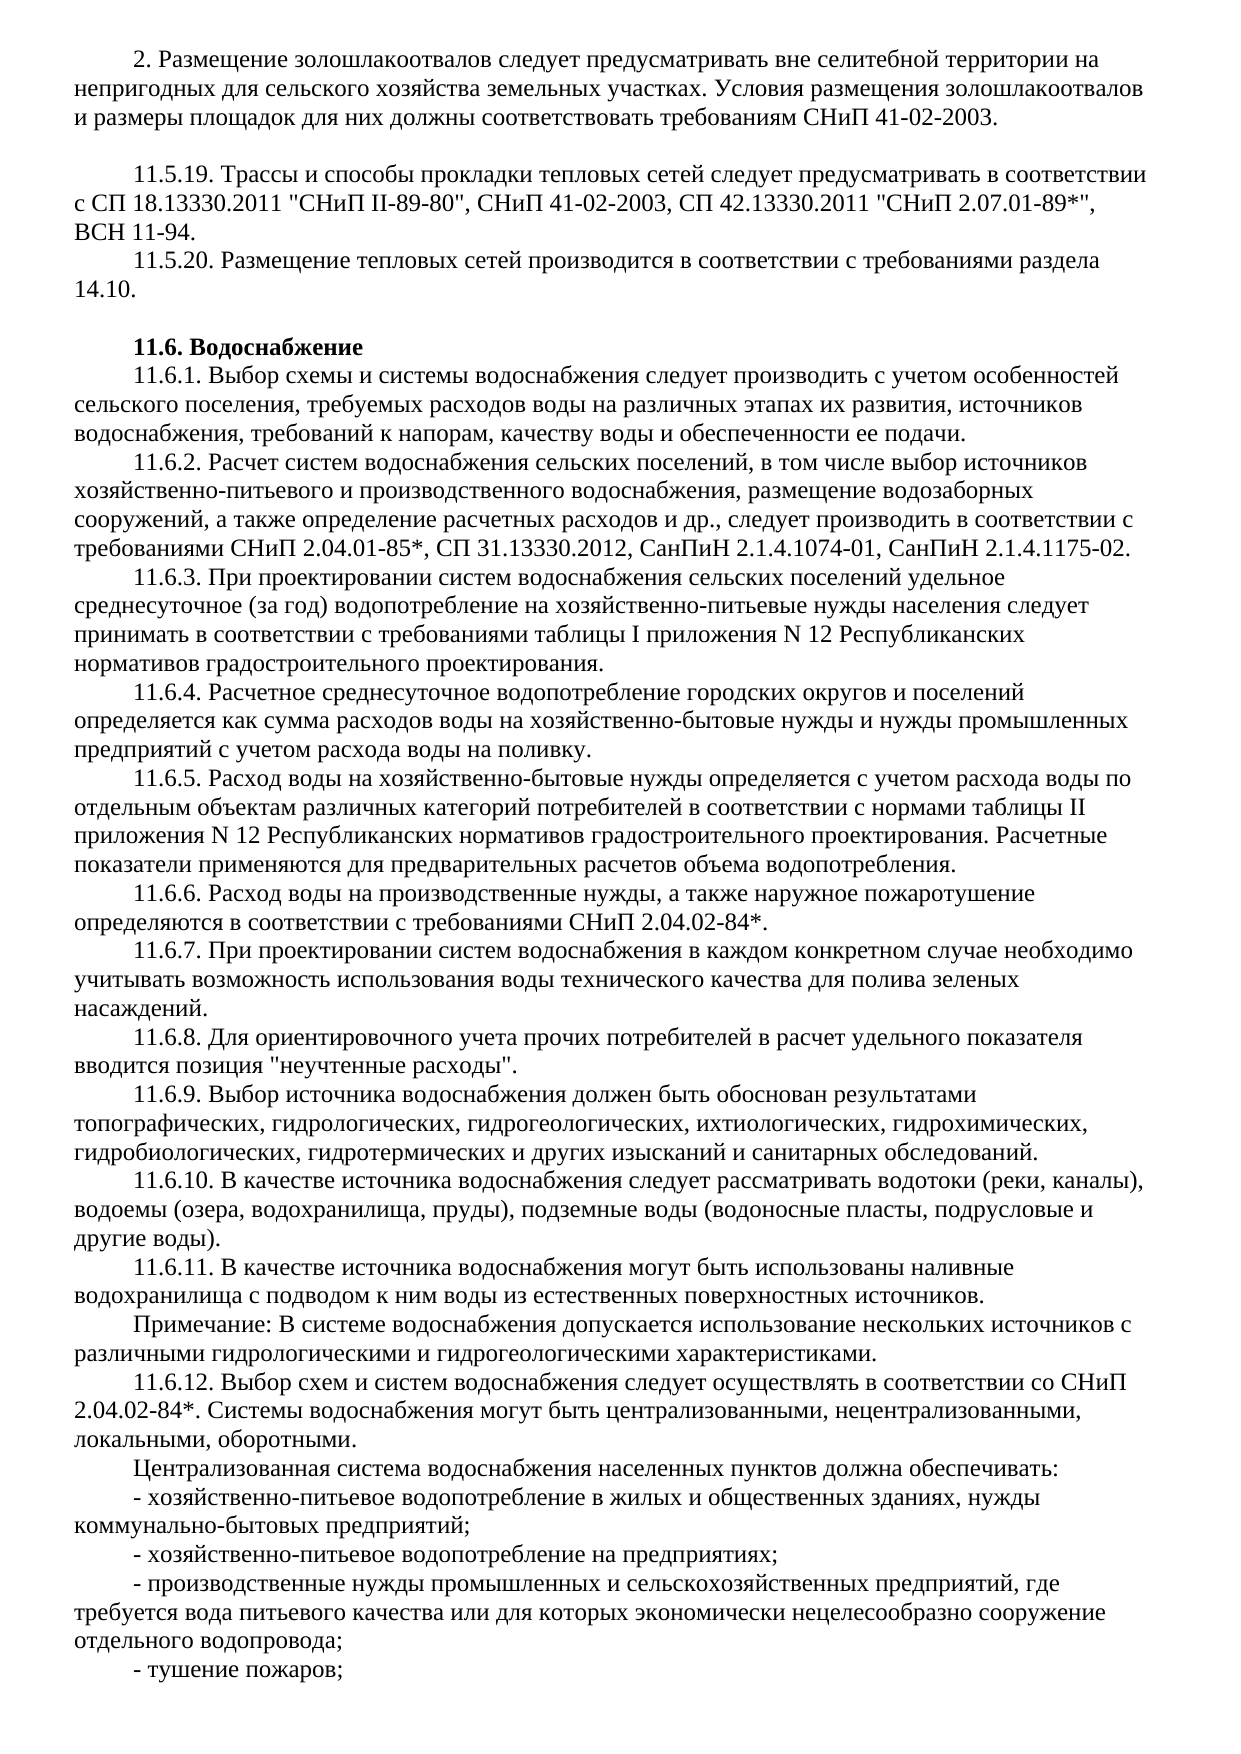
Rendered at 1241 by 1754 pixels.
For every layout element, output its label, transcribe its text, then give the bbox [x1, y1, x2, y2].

text 11.6.7. При проектировании систем водоснабжения в каждом конкретном случае необходимо учитывать возможность использования воды технического качества для полива зеленых насаждений. [74, 936, 1152, 1022]
text 11.6.8. Для ориентировочного учета прочих потребителей в расчет удельного показателя вводится позиция "неучтенные расходы". [74, 1022, 1152, 1079]
text - хозяйственно-питьевое водопотребление в жилых и общественных зданиях, нужды коммунально-бытовых предприятий; [74, 1482, 1152, 1539]
text Централизованная система водоснабжения населенных пунктов должна обеспечивать: [74, 1453, 1152, 1482]
text 11.6.10. В качестве источника водоснабжения следует рассматривать водотоки (реки, каналы), водоемы (озера, водохранилища, пруды), подземные воды (водоносные пласты, подрусловые и другие воды). [74, 1166, 1152, 1252]
text 11.6.1. Выбор схемы и системы водоснабжения следует производить с учетом особенностей сельского поселения, требуемых расходов воды на различных этапах их развития, источников водоснабжения, требований к напорам, качеству воды и обеспеченности ее подачи. [74, 361, 1152, 447]
text 11.5.20. Размещение тепловых сетей производится в соответствии с требованиями раздела 14.10. [74, 246, 1152, 303]
text 11.5.19. Трассы и способы прокладки тепловых сетей следует предусматривать в соответствии с СП 18.13330.2011 "СНиП II-89-80", СНиП 41-02-2003, СП 42.13330.2011 "СНиП 2.07.01-89*", ВСН 11-94. [74, 159, 1152, 246]
text 11.6.12. Выбор схем и систем водоснабжения следует осуществлять в соответствии со СНиП 2.04.02-84*. Системы водоснабжения могут быть централизованными, нецентрализованными, локальными, оборотными. [74, 1367, 1152, 1453]
text - тушение пожаров; [74, 1654, 1152, 1683]
text 11.6.6. Расход воды на производственные нужды, а также наружное пожаротушение определяются в соответствии с требованиями СНиП 2.04.02-84*. [74, 878, 1152, 936]
text - хозяйственно-питьевое водопотребление на предприятиях; [74, 1539, 1152, 1568]
text 11.6.11. В качестве источника водоснабжения могут быть использованы наливные водохранилища с подводом к ним воды из естественных поверхностных источников. [74, 1252, 1152, 1309]
text 11.6.4. Расчетное среднесуточное водопотребление городских округов и поселений определяется как сумма расходов воды на хозяйственно-бытовые нужды и нужды промышленных предприятий с учетом расхода воды на поливку. [74, 677, 1152, 763]
text 11.6.2. Расчет систем водоснабжения сельских поселений, в том числе выбор источников хозяйственно-питьевого и производственного водоснабжения, размещение водозаборных сооружений, а также определение расчетных расходов и др., следует производить в соответствии с требованиями СНиП 2.04.01-85*, СП 31.13330.2012, СанПиН 2.1.4.1074-01, СанПиН 2.1.4.1175-02. [74, 447, 1152, 562]
text 2. Размещение золошлакоотвалов следует предусматривать вне селитебной территории на непригодных для сельского хозяйства земельных участках. Условия размещения золошлакоотвалов и размеры площадок для них должны соответствовать требованиям СНиП 41-02-2003. [74, 44, 1152, 131]
text - производственные нужды промышленных и сельскохозяйственных предприятий, где требуется вода питьевого качества или для которых экономически нецелесообразно сооружение отдельного водопровода; [74, 1568, 1152, 1654]
text 11.6. Водоснабжение [74, 332, 1152, 361]
text 11.6.5. Расход воды на хозяйственно-бытовые нужды определяется с учетом расхода воды по отдельным объектам различных категорий потребителей в соответствии с нормами таблицы II приложения N 12 Республиканских нормативов градостроительного проектирования. Расчетные показатели применяются для предварительных расчетов объема водопотребления. [74, 763, 1152, 878]
text 11.6.3. При проектировании систем водоснабжения сельских поселений удельное среднесуточное (за год) водопотребление на хозяйственно-питьевые нужды населения следует принимать в соответствии с требованиями таблицы I приложения N 12 Республиканских нормативов градостроительного проектирования. [74, 562, 1152, 677]
text Примечание: В системе водоснабжения допускается использование нескольких источников с различными гидрологическими и гидрогеологическими характеристиками. [74, 1309, 1152, 1367]
text 11.6.9. Выбор источника водоснабжения должен быть обоснован результатами топографических, гидрологических, гидрогеологических, ихтиологических, гидрохимических, гидробиологических, гидротермических и других изысканий и санитарных обследований. [74, 1079, 1152, 1166]
